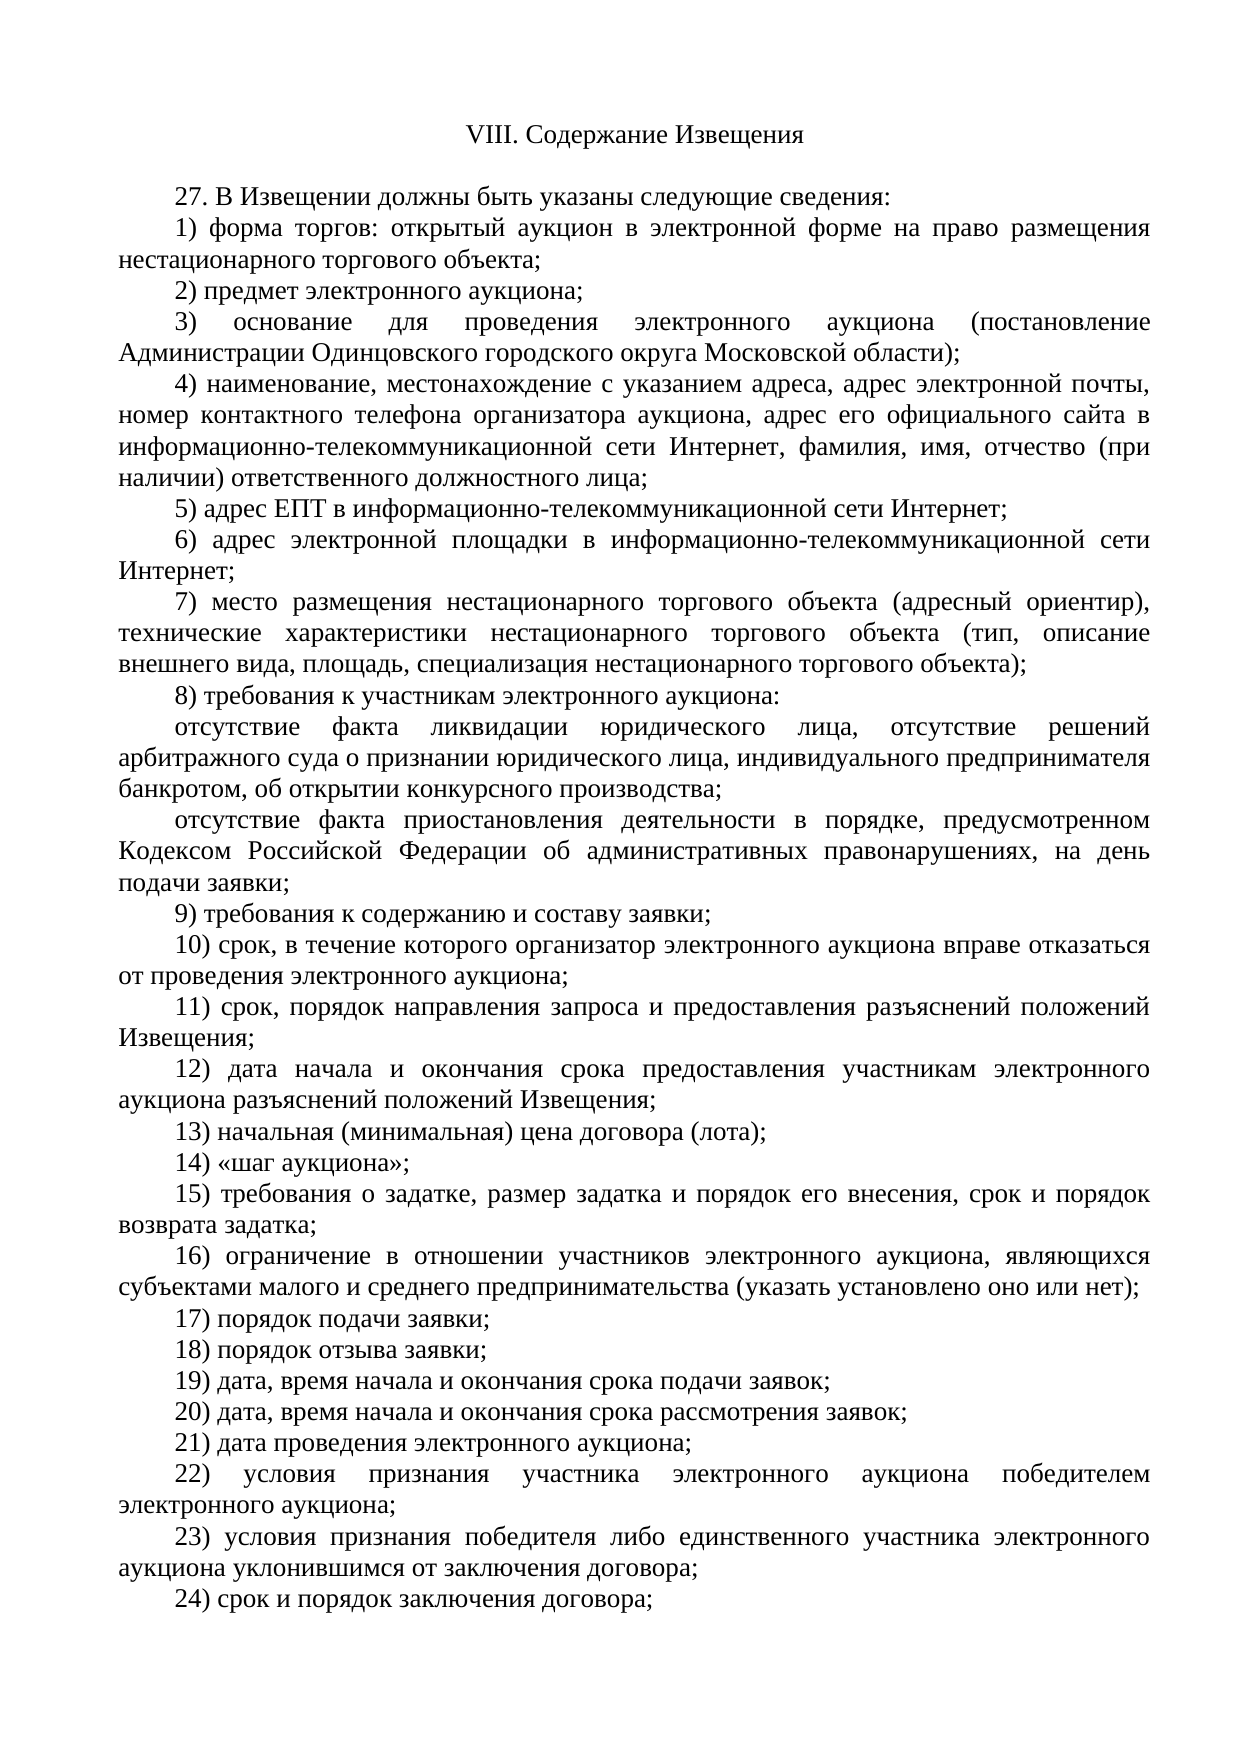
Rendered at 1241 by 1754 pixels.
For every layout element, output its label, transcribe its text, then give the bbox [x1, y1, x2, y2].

text отсутствие факта приостановления деятельности в порядке, предусмотренном Кодексом Российской Федерации об административных правонарушениях, на день подачи заявки; [118, 803, 1152, 897]
text 13) начальная (минимальная) цена договора (лота); [118, 1115, 1152, 1146]
text 24) срок и порядок заключения договора; [118, 1582, 1152, 1613]
text 7) место размещения нестационарного торгового объекта (адресный ориентир), технические характеристики нестационарного торгового объекта (тип, описание внешнего вида, площадь, специализация нестационарного торгового объекта); [118, 585, 1152, 679]
text 8) требования к участникам электронного аукциона: [118, 679, 1152, 710]
text 15) требования о задатке, размер задатка и порядок его внесения, срок и порядок возврата задатка; [118, 1177, 1152, 1239]
text 9) требования к содержанию и составу заявки; [118, 897, 1152, 928]
text 1) форма торгов: открытый аукцион в электронной форме на право размещения нестационарного торгового объекта; [118, 212, 1152, 274]
text 6) адрес электронной площадки в информационно-телекоммуникационной сети Интернет; [118, 523, 1152, 585]
text 23) условия признания победителя либо единственного участника электронного аукциона уклонившимся от заключения договора; [118, 1520, 1152, 1582]
text 27. В Извещении должны быть указаны следующие сведения: [118, 180, 1152, 212]
text 21) дата проведения электронного аукциона; [118, 1426, 1152, 1457]
text 22) условия признания участника электронного аукциона победителем электронного аукциона; [118, 1457, 1152, 1520]
text 3) основание для проведения электронного аукциона (постановление Администрации Одинцовского городского округа Московской области); [118, 305, 1152, 367]
text 20) дата, время начала и окончания срока рассмотрения заявок; [118, 1395, 1152, 1426]
text 18) порядок отзыва заявки; [118, 1333, 1152, 1364]
text 5) адрес ЕПТ в информационно-телекоммуникационной сети Интернет; [118, 492, 1152, 523]
text 2) предмет электронного аукциона; [118, 274, 1152, 305]
text 19) дата, время начала и окончания срока подачи заявок; [118, 1364, 1152, 1395]
text 10) срок, в течение которого организатор электронного аукциона вправе отказаться от проведения электронного аукциона; [118, 928, 1152, 990]
text отсутствие факта ликвидации юридического лица, отсутствие решений арбитражного суда о признании юридического лица, индивидуального предпринимателя банкротом, об открытии конкурсного производства; [118, 710, 1152, 803]
text 11) срок, порядок направления запроса и предоставления разъяснений положений Извещения; [118, 990, 1152, 1052]
text 16) ограничение в отношении участников электронного аукциона, являющихся субъектами малого и среднего предпринимательства (указать установлено оно или нет); [118, 1239, 1152, 1302]
text VIII. Содержание Извещения [118, 118, 1152, 149]
text 12) дата начала и окончания срока предоставления участникам электронного аукциона разъяснений положений Извещения; [118, 1052, 1152, 1115]
text 17) порядок подачи заявки; [118, 1302, 1152, 1333]
text 4) наименование, местонахождение с указанием адреса, адрес электронной почты, номер контактного телефона организатора аукциона, адрес его официального сайта в информационно-телекоммуникационной сети Интернет, фамилия, имя, отчество (при наличии) ответственного должностного лица; [118, 367, 1152, 492]
text 14) «шаг аукциона»; [118, 1146, 1152, 1177]
